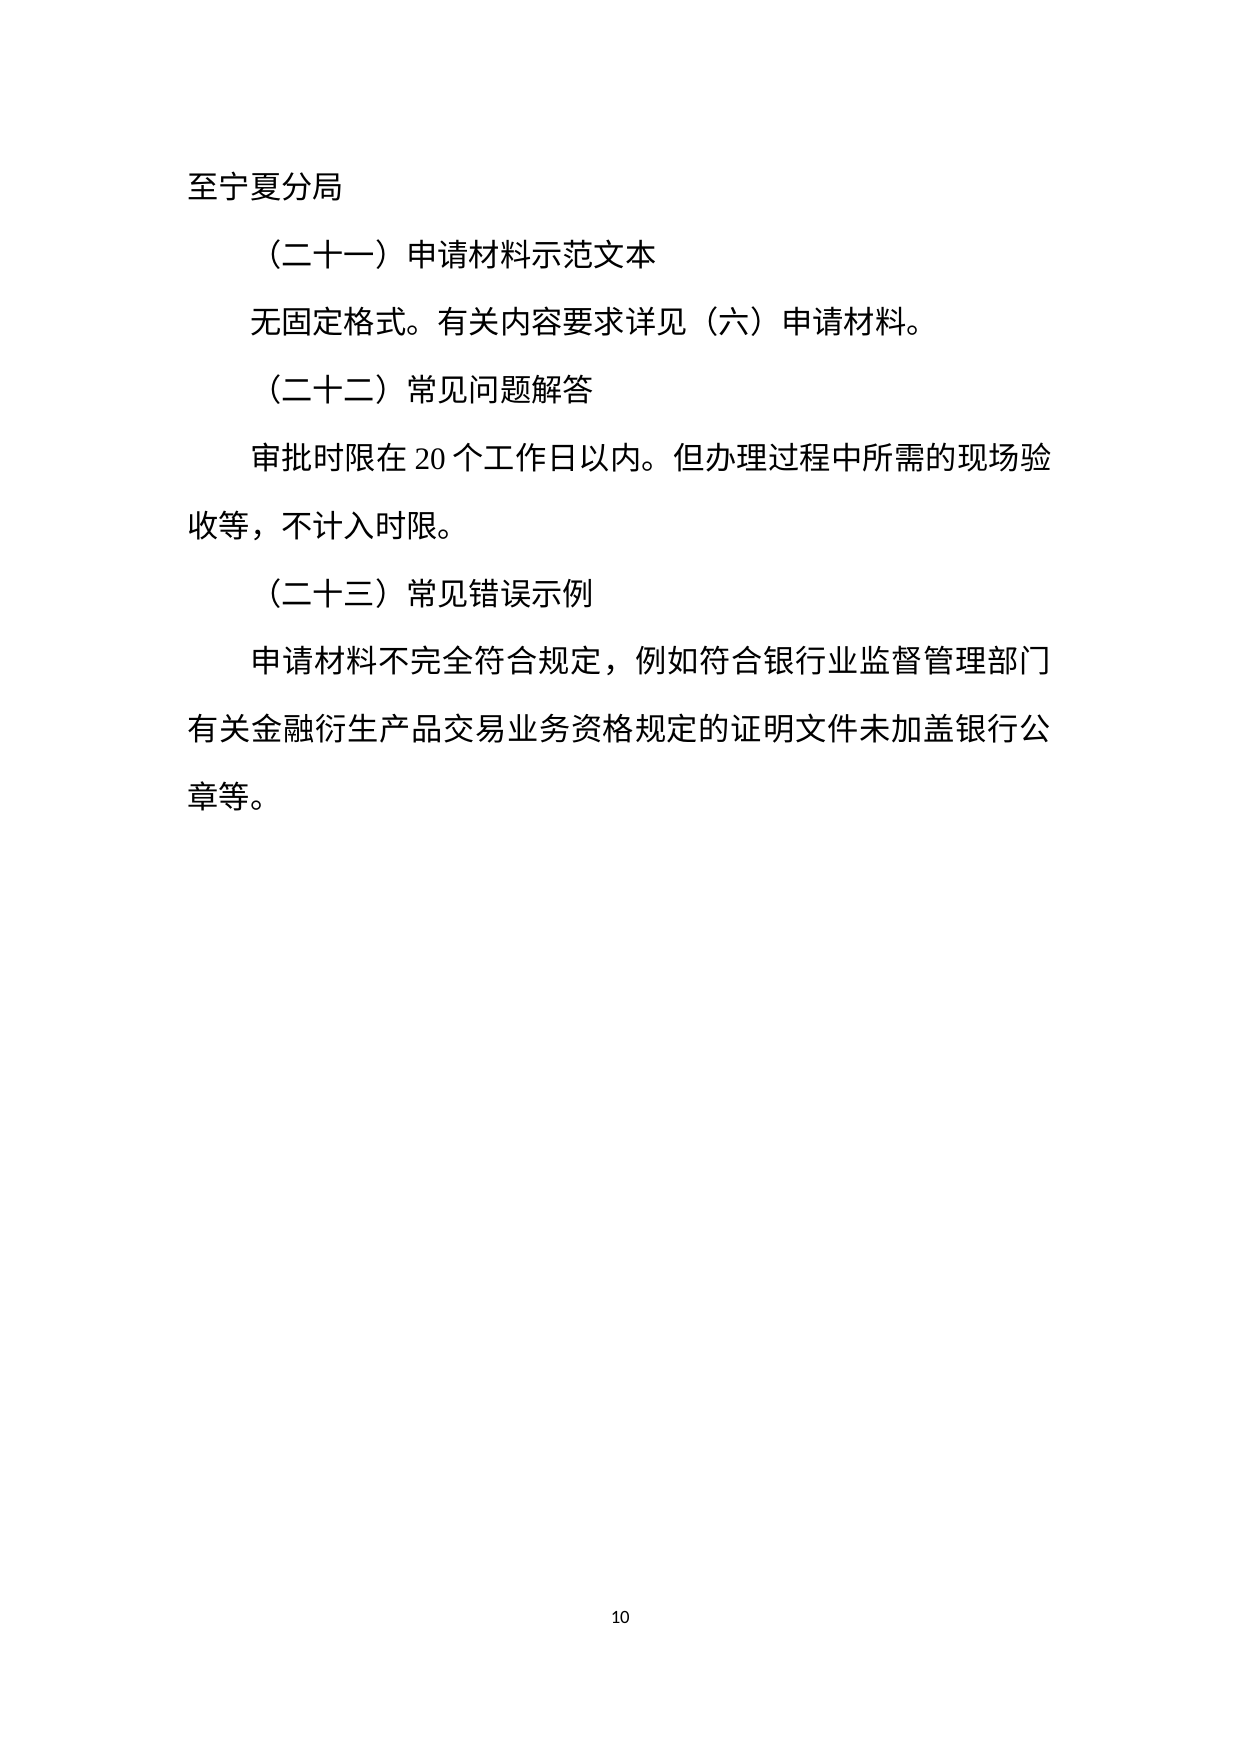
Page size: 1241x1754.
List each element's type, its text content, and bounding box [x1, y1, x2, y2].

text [187, 162, 1053, 207]
text （二十二）常见问题解答 [187, 365, 1053, 411]
text （二十三）常见错误示例 [187, 569, 1053, 614]
text （二十一）申请材料示范文本 [187, 230, 1053, 275]
text 申请材料不完全符合规定，例如符合银行业监督管理部门有关金融衍生产品交易业务资格规定的证明文件未加盖银行公章等。 [187, 637, 1053, 817]
text 审批时限在20个工作日以内。但办理过程中所需的现场验收等，不计入时限。 [187, 433, 1053, 546]
text 无固定格式。有关内容要求详见（六）申请材料。 [187, 298, 1053, 343]
